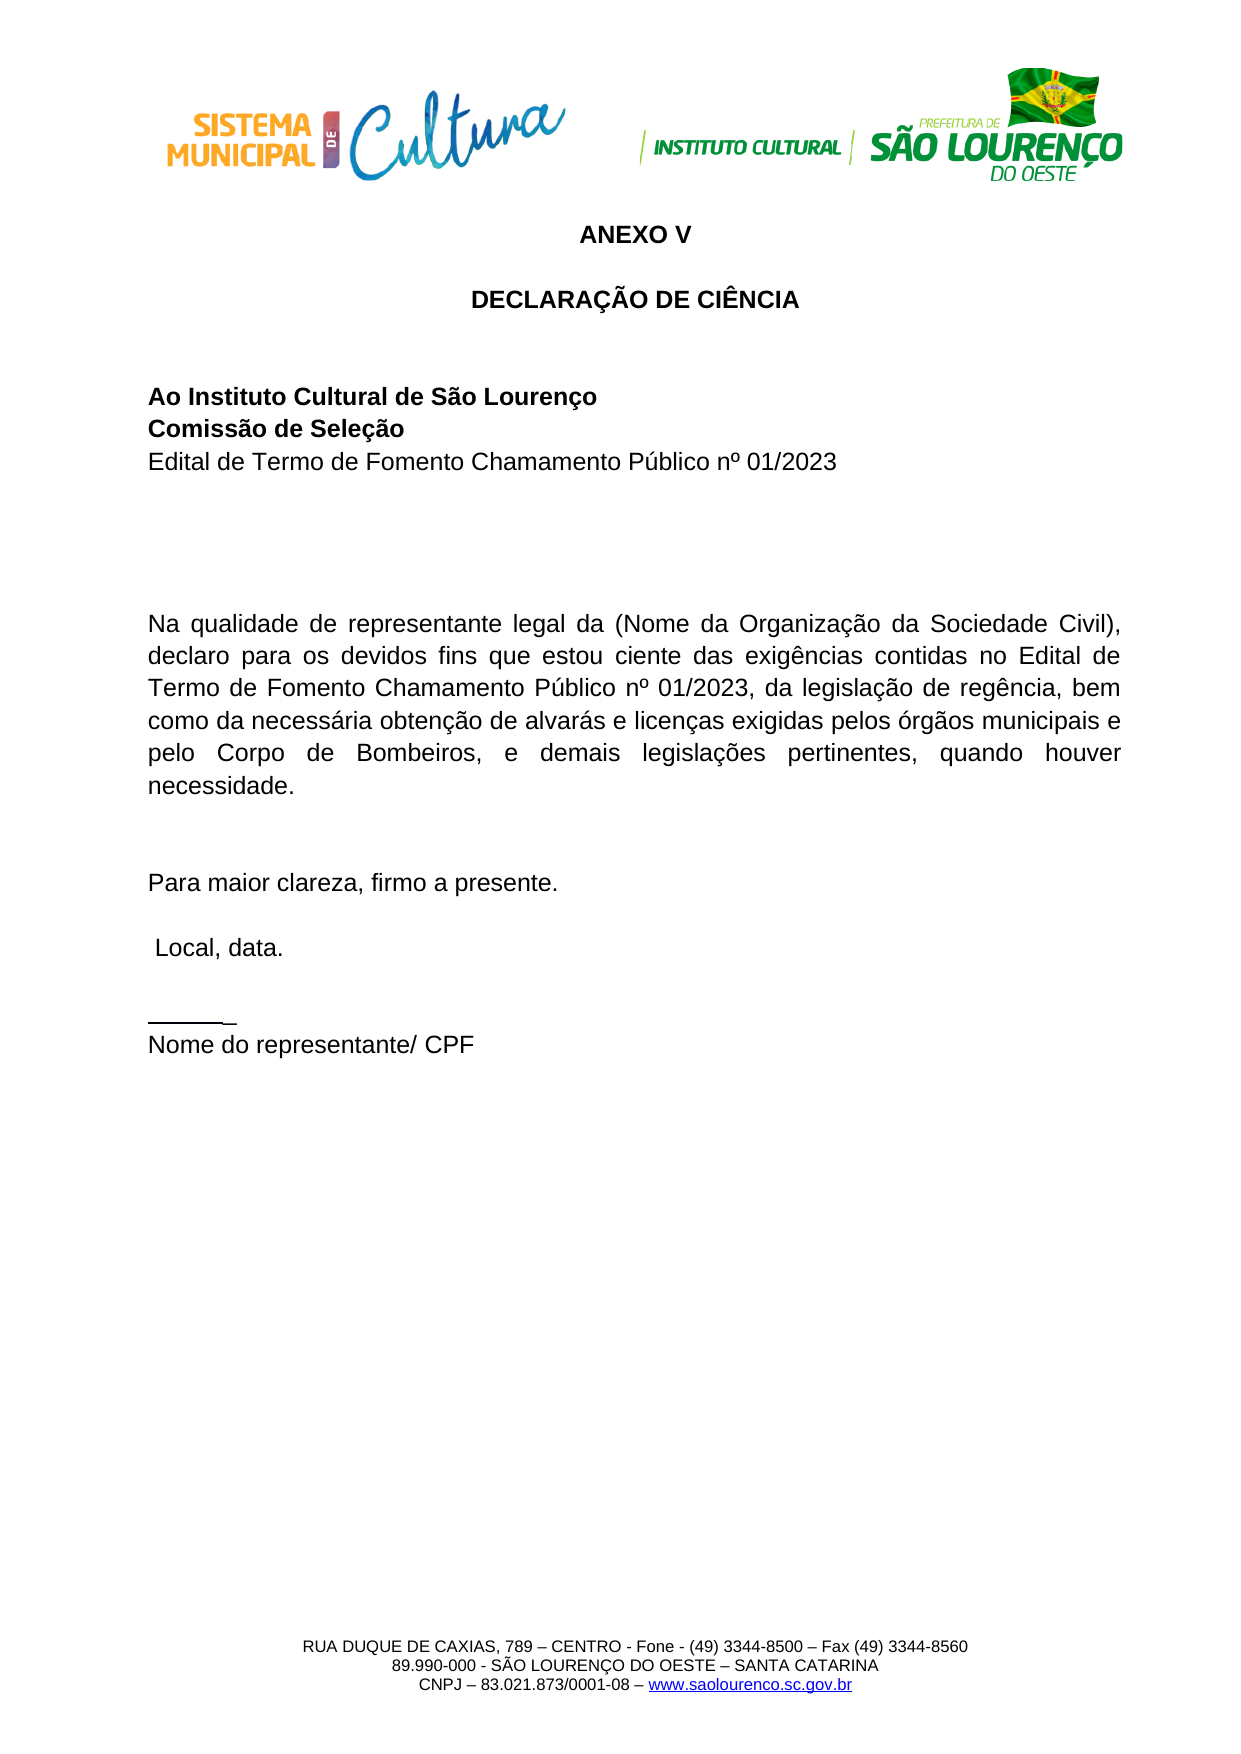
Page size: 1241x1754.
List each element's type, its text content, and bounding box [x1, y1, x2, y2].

picture [639, 68, 1123, 181]
text DECLARAÇÃO DE CIÊNCIA [148, 285, 1123, 313]
picture [167, 90, 566, 181]
text Ao Instituto Cultural de São Lourenço [148, 382, 1123, 411]
text Local, data. [148, 933, 1123, 961]
text Edital de Termo de Fomento Chamamento Público nº 01/2023 [148, 447, 1123, 475]
text Comissão de Seleção [148, 414, 1123, 443]
text _ [148, 997, 1123, 1026]
text Nome do representante/ CPF [148, 1030, 1123, 1058]
text ANEXO V [148, 220, 1123, 249]
text Para maior clareza, firmo a presente. [148, 868, 1123, 897]
text Na qualidade de representante legal da (Nome da Organização da Sociedade Civil), declaro para os devidos fins que estou ciente das exigências contidas no Edital de Termo de Fomento Chamamento Público nº 01/2023, da legislação de regência, bem como da necessária obtenção de alvarás e licenças exigidas pelos órgãos municipais e pelo Corpo de Bombeiros, e demais legislações pertinentes, quando houver necessidade. [148, 609, 1123, 799]
